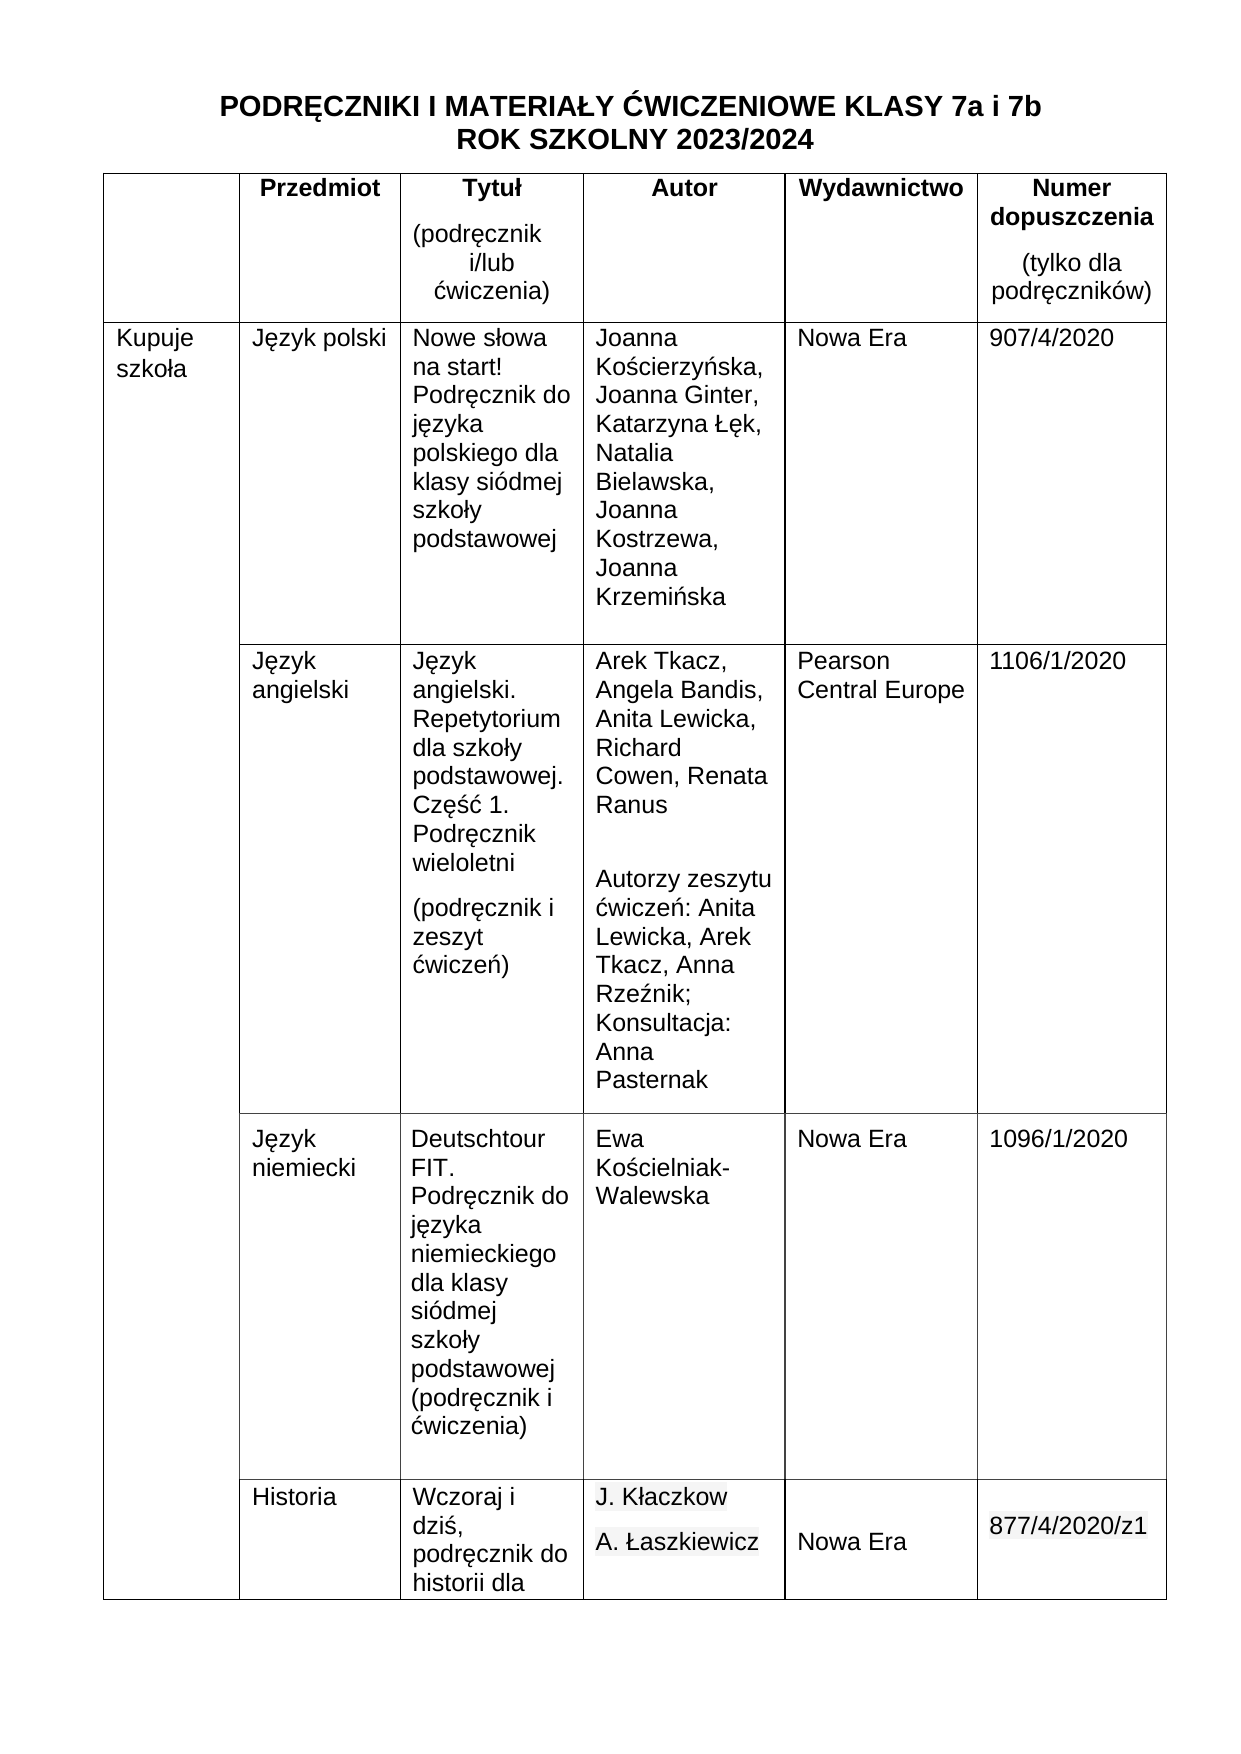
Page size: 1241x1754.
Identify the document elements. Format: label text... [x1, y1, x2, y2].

text PODRĘCZNIKI I MATERIAŁY ĆWICZENIOWE KLASY 7a i 7b ROK SZKOLNY 2023/2024 [103, 89, 1167, 156]
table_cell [584, 1480, 784, 1598]
table_cell Nowe słowa na start! Podręcznik do języka polskiego dla klasy siódmej szkoły podstawowej [401, 323, 583, 644]
table_cell 877/4/2020/z1 [978, 1480, 1166, 1598]
table_cell Historia [240, 1480, 400, 1598]
table_cell Kupuje szkoła [104, 323, 239, 1598]
table_cell 1096/1/2020 [978, 1114, 1166, 1479]
table_cell Ewa Kościelniak-Walewska [584, 1114, 784, 1479]
table_cell Deutschtour FIT. Podręcznik do języka niemieckiego dla klasy siódmej szkoły podstawowej (podręcznik i ćwiczenia) [401, 1114, 583, 1479]
table_cell Nowa Era [786, 1114, 977, 1479]
table_cell Pearson Central Europe [786, 645, 977, 1112]
table_cell Arek Tkacz, Angela Bandis, Anita Lewicka, Richard Cowen, Renata Ranus Autorzy zeszytu ćwiczeń: Anita Lewicka, Arek Tkacz, Anna Rzeźnik; Konsultacja: Anna Pasternak [584, 645, 784, 1112]
table_header [104, 174, 239, 322]
table_header Przedmiot [240, 174, 400, 322]
table_cell Język angielski. Repetytorium dla szkoły podstawowej. Część 1. Podręcznik wieloletni (podręcznik i zeszyt ćwiczeń) [401, 645, 583, 1112]
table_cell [401, 1480, 583, 1598]
table_cell Język angielski [240, 645, 400, 1112]
table_cell 907/4/2020 [978, 323, 1166, 644]
table_cell Nowa Era [786, 323, 977, 644]
table_header Autor [584, 174, 784, 322]
table_cell Język polski [240, 323, 400, 644]
table_cell 1106/1/2020 [978, 645, 1166, 1112]
table_cell Język niemiecki [240, 1114, 400, 1479]
table_header Wydawnictwo [786, 174, 977, 322]
table_header Numer dopuszczenia (tylko dla podręczników) [978, 174, 1166, 322]
table_cell Nowa Era [786, 1480, 977, 1598]
table_header Tytuł (podręcznik i/lub ćwiczenia) [401, 174, 583, 322]
table_cell Joanna Kościerzyńska, Joanna Ginter, Katarzyna Łęk, Natalia Bielawska, Joanna Kostrzewa, Joanna Krzemińska [584, 323, 784, 644]
